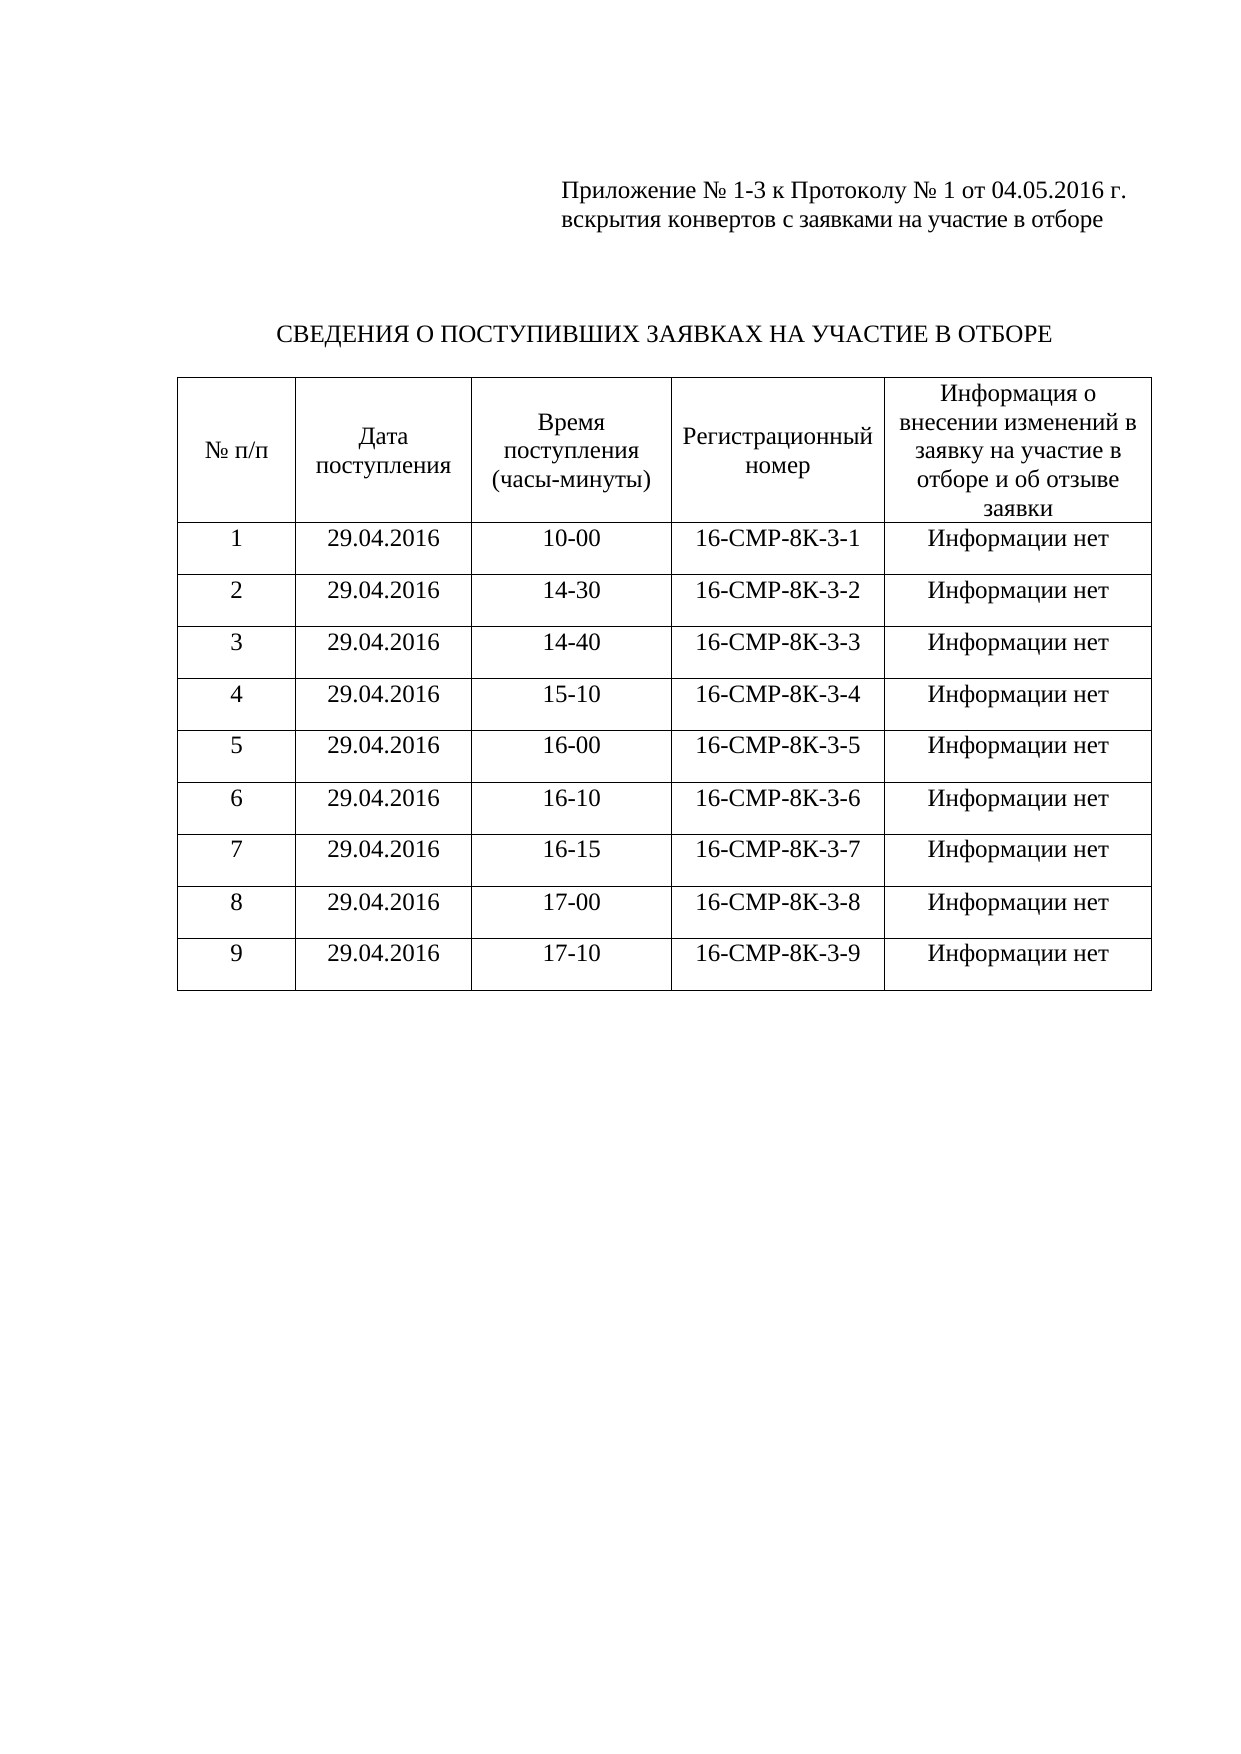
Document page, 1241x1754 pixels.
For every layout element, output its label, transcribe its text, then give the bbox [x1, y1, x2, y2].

table_header Дата поступления [296, 378, 471, 522]
table_cell 29.04.2016 [296, 627, 471, 678]
table_cell 5 [178, 731, 295, 782]
table_cell 29.04.2016 [296, 783, 471, 833]
table_cell Информации нет [885, 783, 1151, 833]
table_cell 14-40 [472, 627, 671, 678]
table_cell Информации нет [885, 575, 1151, 626]
table_cell 2 [178, 575, 295, 626]
table_cell 8 [178, 887, 295, 937]
table_cell 9 [178, 939, 295, 989]
table_cell 16-СМР-8К-3-3 [672, 627, 884, 678]
table_cell Информации нет [885, 679, 1151, 729]
table_cell 16-СМР-8К-3-5 [672, 731, 884, 782]
table_cell 16-СМР-8К-3-6 [672, 783, 884, 833]
table_cell Информации нет [885, 887, 1151, 937]
table_cell 4 [178, 679, 295, 729]
table_cell 16-СМР-8К-3-2 [672, 575, 884, 626]
table_cell Информации нет [885, 939, 1151, 989]
table_cell 16-15 [472, 835, 671, 886]
table_header Информация о внесении изменений в заявку на участие в отборе и об отзыве заявки [885, 378, 1151, 522]
table_cell 29.04.2016 [296, 575, 471, 626]
table_cell 16-СМР-8К-3-8 [672, 887, 884, 937]
table_cell 16-СМР-8К-3-9 [672, 939, 884, 989]
table_cell 17-10 [472, 939, 671, 989]
table_cell 14-30 [472, 575, 671, 626]
table_cell 29.04.2016 [296, 939, 471, 989]
table_cell 29.04.2016 [296, 679, 471, 729]
table_cell 6 [178, 783, 295, 833]
table_cell 16-00 [472, 731, 671, 782]
table_cell 15-10 [472, 679, 671, 729]
text Приложение № 1-3 к Протоколу № 1 от 04.05.2016 г. вскрытия конвертов с заявками на участие в отборе [561, 176, 1152, 233]
table_cell Информации нет [885, 835, 1151, 886]
table_cell 17-00 [472, 887, 671, 937]
table_cell 10-00 [472, 523, 671, 574]
table_cell Информации нет [885, 627, 1151, 678]
table_header № п/п [178, 378, 295, 522]
table_cell 16-СМР-8К-3-7 [672, 835, 884, 886]
table_cell 1 [178, 523, 295, 574]
table_cell 7 [178, 835, 295, 886]
table_cell 16-СМР-8К-3-1 [672, 523, 884, 574]
table_header Время поступления (часы-минуты) [472, 378, 671, 522]
table_cell 29.04.2016 [296, 835, 471, 886]
table_cell 29.04.2016 [296, 887, 471, 937]
table_cell 29.04.2016 [296, 523, 471, 574]
table_cell Информации нет [885, 523, 1151, 574]
table_cell 16-10 [472, 783, 671, 833]
table_cell 3 [178, 627, 295, 678]
text СВЕДЕНИЯ О ПОСТУПИВШИХ ЗАЯВКАХ НА УЧАСТИЕ В ОТБОРЕ [177, 319, 1152, 348]
table_cell Информации нет [885, 731, 1151, 782]
table_header Регистрационный номер [672, 378, 884, 522]
table_cell 29.04.2016 [296, 731, 471, 782]
table_cell 16-СМР-8К-3-4 [672, 679, 884, 729]
